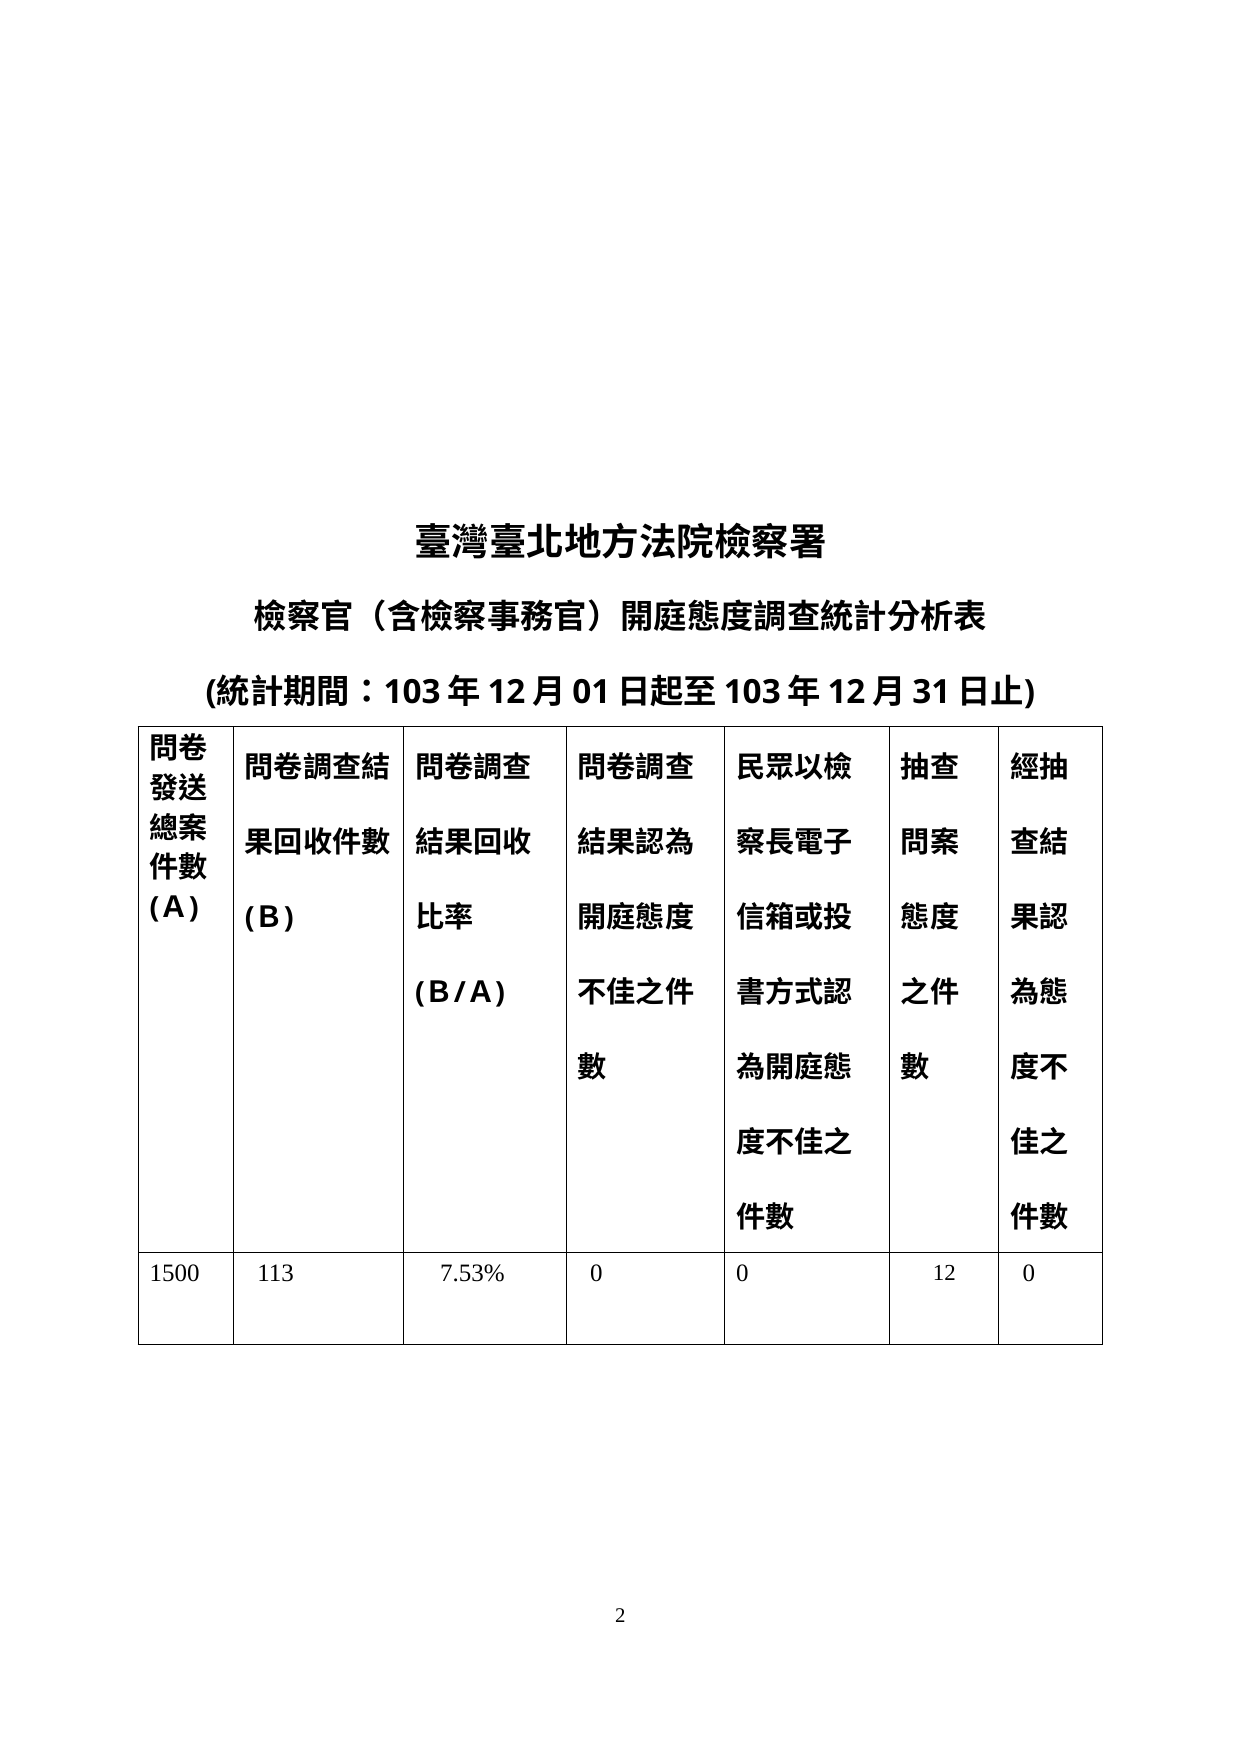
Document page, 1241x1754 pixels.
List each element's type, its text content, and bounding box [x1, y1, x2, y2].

table_cell 0 [999, 1253, 1102, 1344]
table_cell 12 [890, 1253, 998, 1344]
table_header 抽查問案態度 之件數 [890, 727, 998, 1252]
table_header 經抽查結果認為態度不佳之件數 [999, 727, 1102, 1252]
text 臺灣臺北地方法院檢察署 [187, 501, 1053, 576]
table_cell 0 [567, 1253, 724, 1344]
table_cell 0 [725, 1253, 889, 1344]
table_header 問卷調查結果認為開庭態度不佳之件數 [567, 727, 724, 1252]
table_header 民眾以檢察長電子信箱或投書方式認為開庭態度不佳之 件數 [725, 727, 889, 1252]
table_cell 113 [234, 1253, 403, 1344]
table_header 問卷調查結果回收比率 (Ｂ/Ａ) [404, 727, 566, 1252]
table_cell 7.53% [404, 1253, 566, 1344]
table_cell 1500 [139, 1253, 233, 1344]
table_header 問卷調查結果回收件數 (Ｂ) [234, 727, 403, 1252]
text (統計期間：103年12月01日起至103年12月31日止) [187, 651, 1053, 726]
table_header 問卷發送總案件數 (Ａ) [139, 727, 233, 1252]
text 檢察官（含檢察事務官）開庭態度調查統計分析表 [187, 576, 1053, 651]
